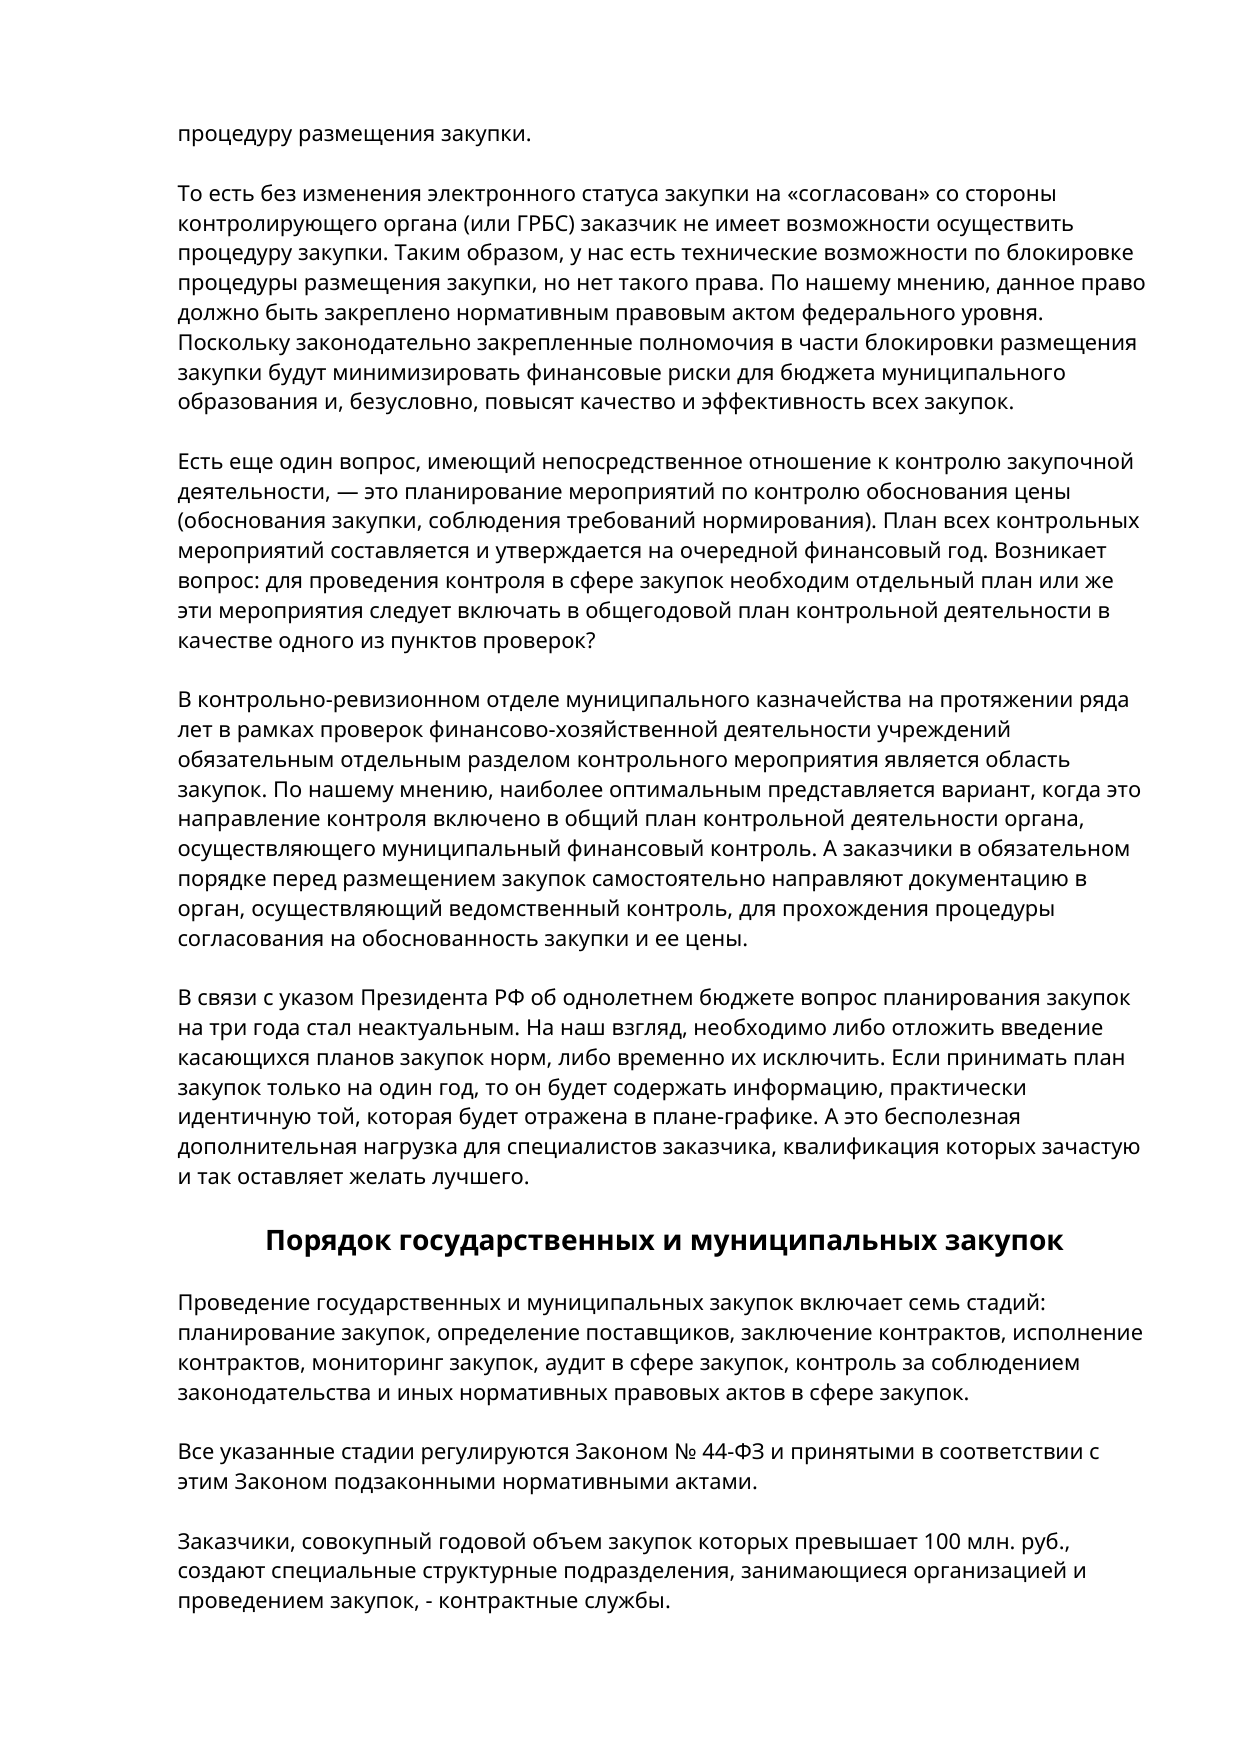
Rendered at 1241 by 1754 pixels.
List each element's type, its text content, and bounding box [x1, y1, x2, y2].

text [177, 118, 1152, 1191]
text Порядок государственных и муниципальных закупок [177, 1220, 1152, 1258]
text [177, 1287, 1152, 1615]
